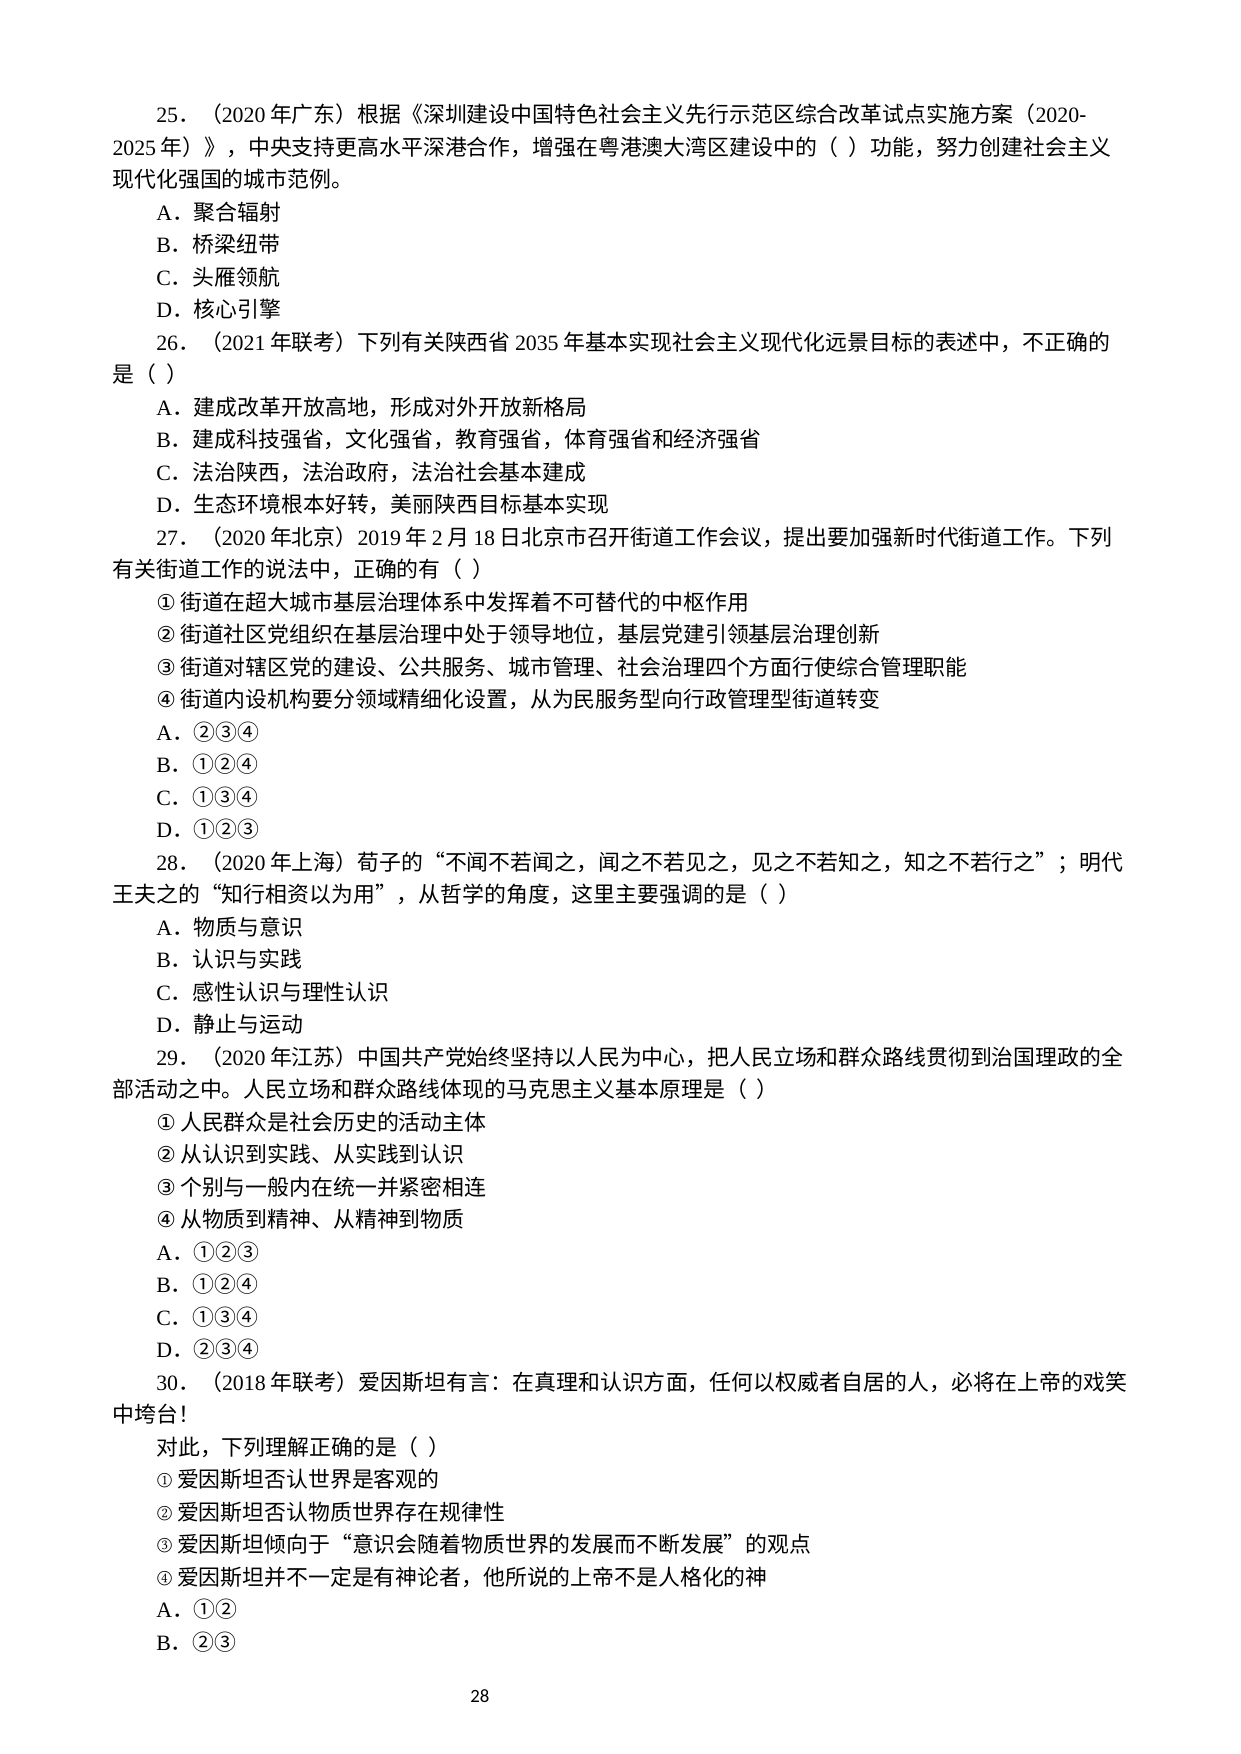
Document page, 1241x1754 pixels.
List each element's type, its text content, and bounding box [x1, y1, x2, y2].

text ①街道在超大城市基层治理体系中发挥着不可替代的中枢作用 [112, 584, 1128, 617]
text D．生态环境根本好转，美丽陕西目标基本实现 [112, 487, 1128, 519]
text B．①②④ [112, 747, 1128, 779]
text B．②③ [112, 1624, 1128, 1657]
text D．②③④ [112, 1332, 1128, 1364]
text C．头雁领航 [112, 259, 1128, 292]
text 25．（2020年广东）根据《深圳建设中国特色社会主义先行示范区综合改革试点实施方案（2020-2025年）》，中央支持更高水平深港合作，增强在粤港澳大湾区建设中的（ ）功能，努力创建社会主义现代化强国的城市范例。 [112, 97, 1128, 194]
text 26．（2021年联考）下列有关陕西省2035年基本实现社会主义现代化远景目标的表述中，不正确的是（ ） [112, 324, 1128, 389]
text A．聚合辐射 [112, 194, 1128, 227]
text 29．（2020年江苏）中国共产党始终坚持以人民为中心，把人民立场和群众路线贯彻到治国理政的全部活动之中。人民立场和群众路线体现的马克思主义基本原理是（ ） [112, 1039, 1128, 1104]
text A．①②③ [112, 1234, 1128, 1267]
text ④从物质到精神、从精神到物质 [112, 1202, 1128, 1234]
text B．认识与实践 [112, 942, 1128, 974]
text B．桥梁纽带 [112, 227, 1128, 259]
text 30．（2018年联考）爱因斯坦有言：在真理和认识方面，任何以权威者自居的人，必将在上帝的戏笑中垮台！ [112, 1364, 1128, 1429]
text ③个别与一般内在统一并紧密相连 [112, 1169, 1128, 1202]
text ①爱因斯坦否认世界是客观的 [112, 1462, 1128, 1494]
text 27．（2020年北京）2019年2月18日北京市召开街道工作会议，提出要加强新时代街道工作。下列有关街道工作的说法中，正确的有（ ） [112, 519, 1128, 584]
text B．建成科技强省，文化强省，教育强省，体育强省和经济强省 [112, 422, 1128, 454]
text ③爱因斯坦倾向于“意识会随着物质世界的发展而不断发展”的观点 [112, 1527, 1128, 1559]
text ②从认识到实践、从实践到认识 [112, 1137, 1128, 1169]
text ④爱因斯坦并不一定是有神论者，他所说的上帝不是人格化的神 [112, 1559, 1128, 1592]
text A．②③④ [112, 714, 1128, 747]
text D．静止与运动 [112, 1007, 1128, 1039]
text A．建成改革开放高地，形成对外开放新格局 [112, 389, 1128, 422]
text D．①②③ [112, 812, 1128, 844]
text C．①③④ [112, 779, 1128, 812]
text C．感性认识与理性认识 [112, 974, 1128, 1007]
text ②街道社区党组织在基层治理中处于领导地位，基层党建引领基层治理创新 [112, 617, 1128, 649]
text ③街道对辖区党的建设、公共服务、城市管理、社会治理四个方面行使综合管理职能 [112, 649, 1128, 682]
text C．①③④ [112, 1299, 1128, 1332]
text 28．（2020年上海）荀子的“不闻不若闻之，闻之不若见之，见之不若知之，知之不若行之”；明代王夫之的“知行相资以为用”，从哲学的角度，这里主要强调的是（ ） [112, 844, 1128, 909]
text A．①② [112, 1592, 1128, 1624]
text D．核心引擎 [112, 292, 1128, 324]
text ①人民群众是社会历史的活动主体 [112, 1104, 1128, 1137]
text 对此，下列理解正确的是（ ） [112, 1429, 1128, 1462]
text ④街道内设机构要分领域精细化设置，从为民服务型向行政管理型街道转变 [112, 682, 1128, 714]
text C．法治陕西，法治政府，法治社会基本建成 [112, 454, 1128, 487]
text ②爱因斯坦否认物质世界存在规律性 [112, 1494, 1128, 1527]
text A．物质与意识 [112, 909, 1128, 942]
text B．①②④ [112, 1267, 1128, 1299]
